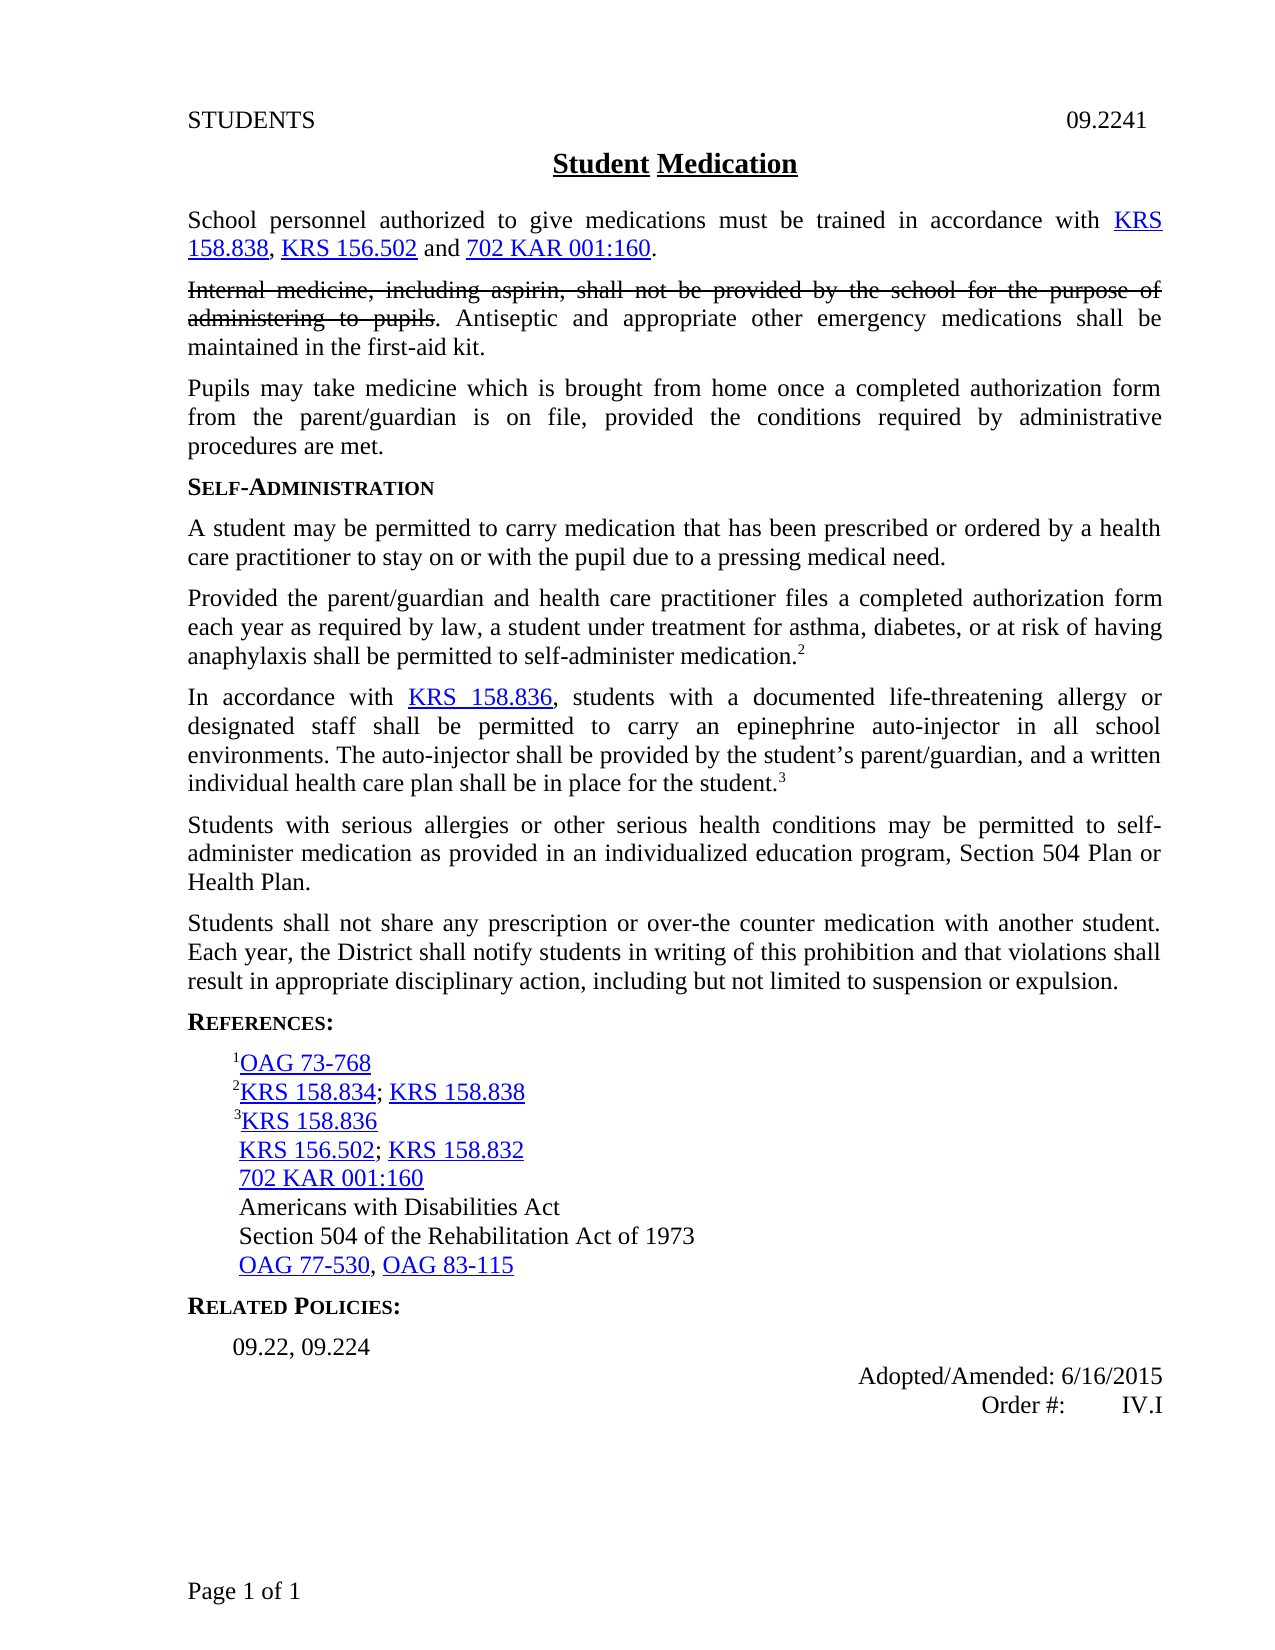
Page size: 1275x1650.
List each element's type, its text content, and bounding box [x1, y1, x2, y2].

text Provided the parent/guardian and health care practitioner files a completed authorization form each year as required by law, a student under treatment for asthma, diabetes, or at risk of having anaphylaxis shall be permitted to self-administer medication.2 [187, 583, 1162, 670]
text A student may be permitted to carry medication that has been prescribed or ordered by a health care practitioner to stay on or with the pupil due to a pressing medical need. [187, 513, 1162, 571]
text OAG 77-530, OAG 83-115 [232, 1250, 1162, 1278]
text Americans with Disabilities Act [232, 1192, 1162, 1221]
text Students with serious allergies or other serious health conditions may be permitted to self-administer medication as provided in an individualized education program, Section 504 Plan or Health Plan. [187, 810, 1162, 896]
subtitle Self-Administration [187, 472, 1162, 501]
text Internal medicine, including aspirin, shall not be provided by the school for the purpose of administering to pupils. Antiseptic and appropriate other emergency medications shall be maintained in the first-aid kit. [187, 291, 1162, 361]
text Section 504 of the Rehabilitation Act of 1973 [232, 1221, 1162, 1250]
text Order #: IV.I [187, 1390, 1162, 1418]
text KRS 156.502; KRS 158.832 [232, 1135, 1162, 1163]
title Student Medication [187, 146, 1162, 180]
text 702 KAR 001:160 [232, 1163, 1162, 1192]
subtitle Related Policies: [187, 1291, 1162, 1320]
text School personnel authorized to give medications must be trained in accordance with KRS 158.838, KRS 156.502 and 702 KAR 001:160. [187, 205, 1162, 262]
subtitle STUDENTS 09.2241 [187, 105, 1162, 134]
text 3KRS 158.836 [187, 1106, 1162, 1135]
subtitle References: [187, 1007, 1162, 1036]
text 09.22, 09.224 [232, 1332, 1162, 1361]
text In accordance with KRS 158.836, students with a documented life-threatening allergy or designated staff shall be permitted to carry an epinephrine auto-injector in all school environments. The auto-injector shall be provided by the student’s parent/guardian, and a written individual health care plan shall be in place for the student.3 [187, 682, 1162, 797]
text Adopted/Amended: 6/16/2015 [187, 1361, 1162, 1390]
text Pupils may take medicine which is brought from home once a completed authorization form from the parent/guardian is on file, provided the conditions required by administrative procedures are met. [187, 373, 1162, 460]
text 2KRS 158.834; KRS 158.838 [232, 1077, 1162, 1106]
text Students shall not share any prescription or over-the counter medication with another student. Each year, the District shall notify students in writing of this prohibition and that violations shall result in appropriate disciplinary action, including but not limited to suspension or expulsion. [187, 908, 1162, 995]
text Internal medicine, including aspirin, shall not be provided by the school for the purpose of administering to pupils. Antiseptic and appropriate other emergency medications shall be maintained in the first-aid kit. [187, 275, 1162, 290]
text 1OAG 73-768 [232, 1048, 1162, 1077]
